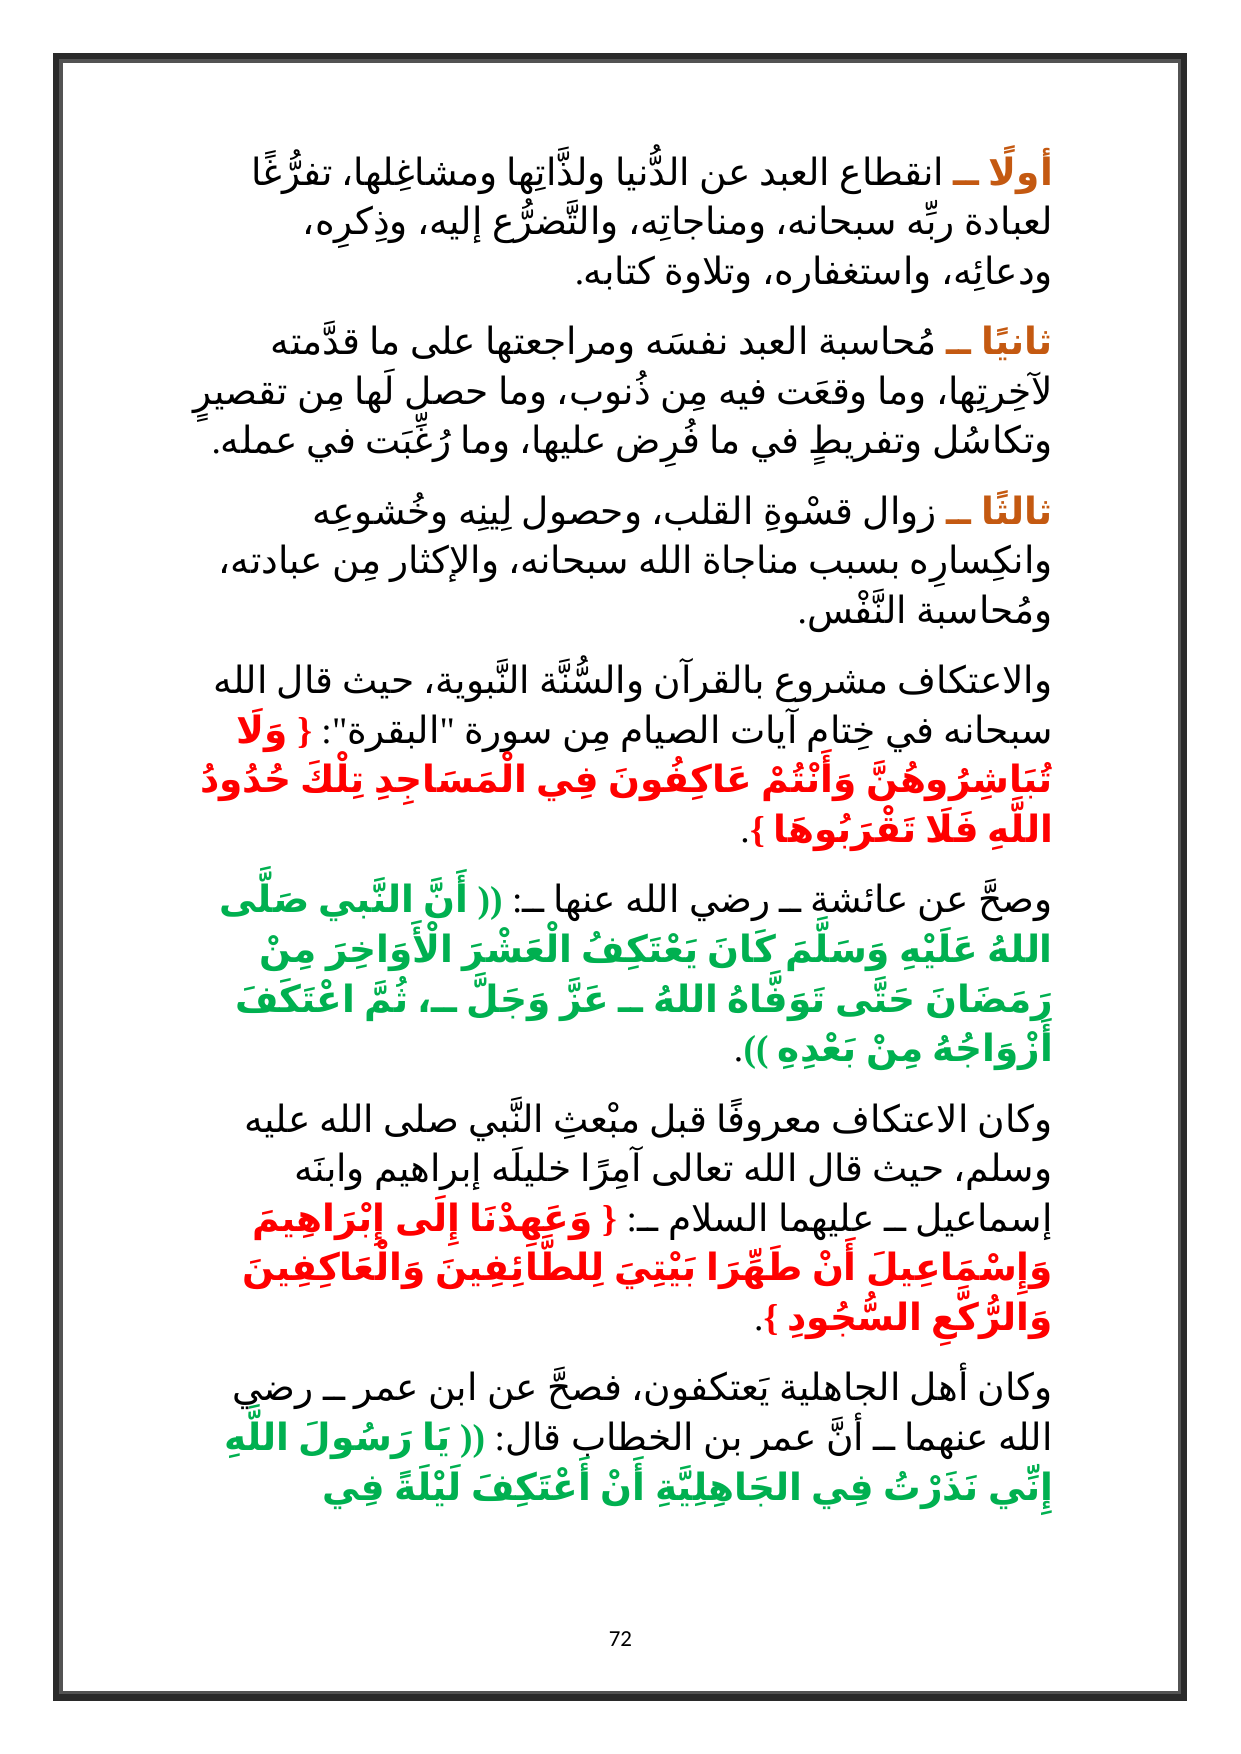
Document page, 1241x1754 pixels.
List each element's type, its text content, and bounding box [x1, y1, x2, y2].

text ثالثًا ــ زوال قسْوةِ القلب، وحصول لِينِه وخُشوعِه وانكِسارِه بسبب مناجاة الله سبحانه، والإكثار مِن عبادته، ومُحاسبة النَّفْس. [187, 489, 1053, 631]
text أولًا ــ انقطاع العبد عن الدُّنيا ولذَّاتِها ومشاغِلها، تفرُّغًا لعبادة ربِّه سبحانه، ومناجاتِه، والتَّضرُّع إليه، وذِكرِه، ودعائِه، واستغفاره، وتلاوة كتابه. [187, 150, 1053, 292]
text والاعتكاف مشروع بالقرآن والسُّنَّة النَّبوية، حيث قال الله سبحانه في خِتام آيات الصيام مِن سورة "البقرة": { وَلَا تُبَاشِرُوهُنَّ وَأَنْتُمْ عَاكِفُونَ فِي الْمَسَاجِدِ تِلْكَ حُدُودُ اللَّهِ فَلَا تَقْرَبُوهَا }. [187, 659, 1053, 851]
text وصحَّ عن عائشة ــ رضي الله عنها ــ: (( أَنَّ النَّبي صَلَّى اللهُ عَلَيْهِ وَسَلَّمَ كَانَ يَعْتَكِفُ الْعَشْرَ الْأَوَاخِرَ مِنْ رَمَضَانَ حَتَّى تَوَفَّاهُ اللهُ ــ عَزَّ وَجَلَّ ــ، ثُمَّ اعْتَكَفَ أَزْوَاجُهُ مِنْ بَعْدِهِ )). [187, 878, 1053, 1070]
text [187, 1366, 1053, 1508]
text وكان الاعتكاف معروفًا قبل مبْعثِ النَّبي صلى الله عليه وسلم، حيث قال الله تعالى آمِرًا خليلَه إبراهيم وابنَه إسماعيل ــ عليهما السلام ــ: { وَعَهِدْنَا إِلَى إِبْرَاهِيمَ وَإِسْمَاعِيلَ أَنْ طَهِّرَا بَيْتِيَ لِلطَّائِفِينَ وَالْعَاكِفِينَ وَالرُّكَّعِ السُّجُودِ }. [187, 1097, 1053, 1338]
text ثانيًا ــ مُحاسبة العبد نفسَه ومراجعتها على ما قدَّمته لآخِرتِها، وما وقعَت فيه مِن ذُنوب، وما حصل لَها مِن تقصيرٍ وتكاسُل وتفريطٍ في ما فُرِض عليها، وما رُغِّبَت في عمله. [187, 319, 1053, 462]
